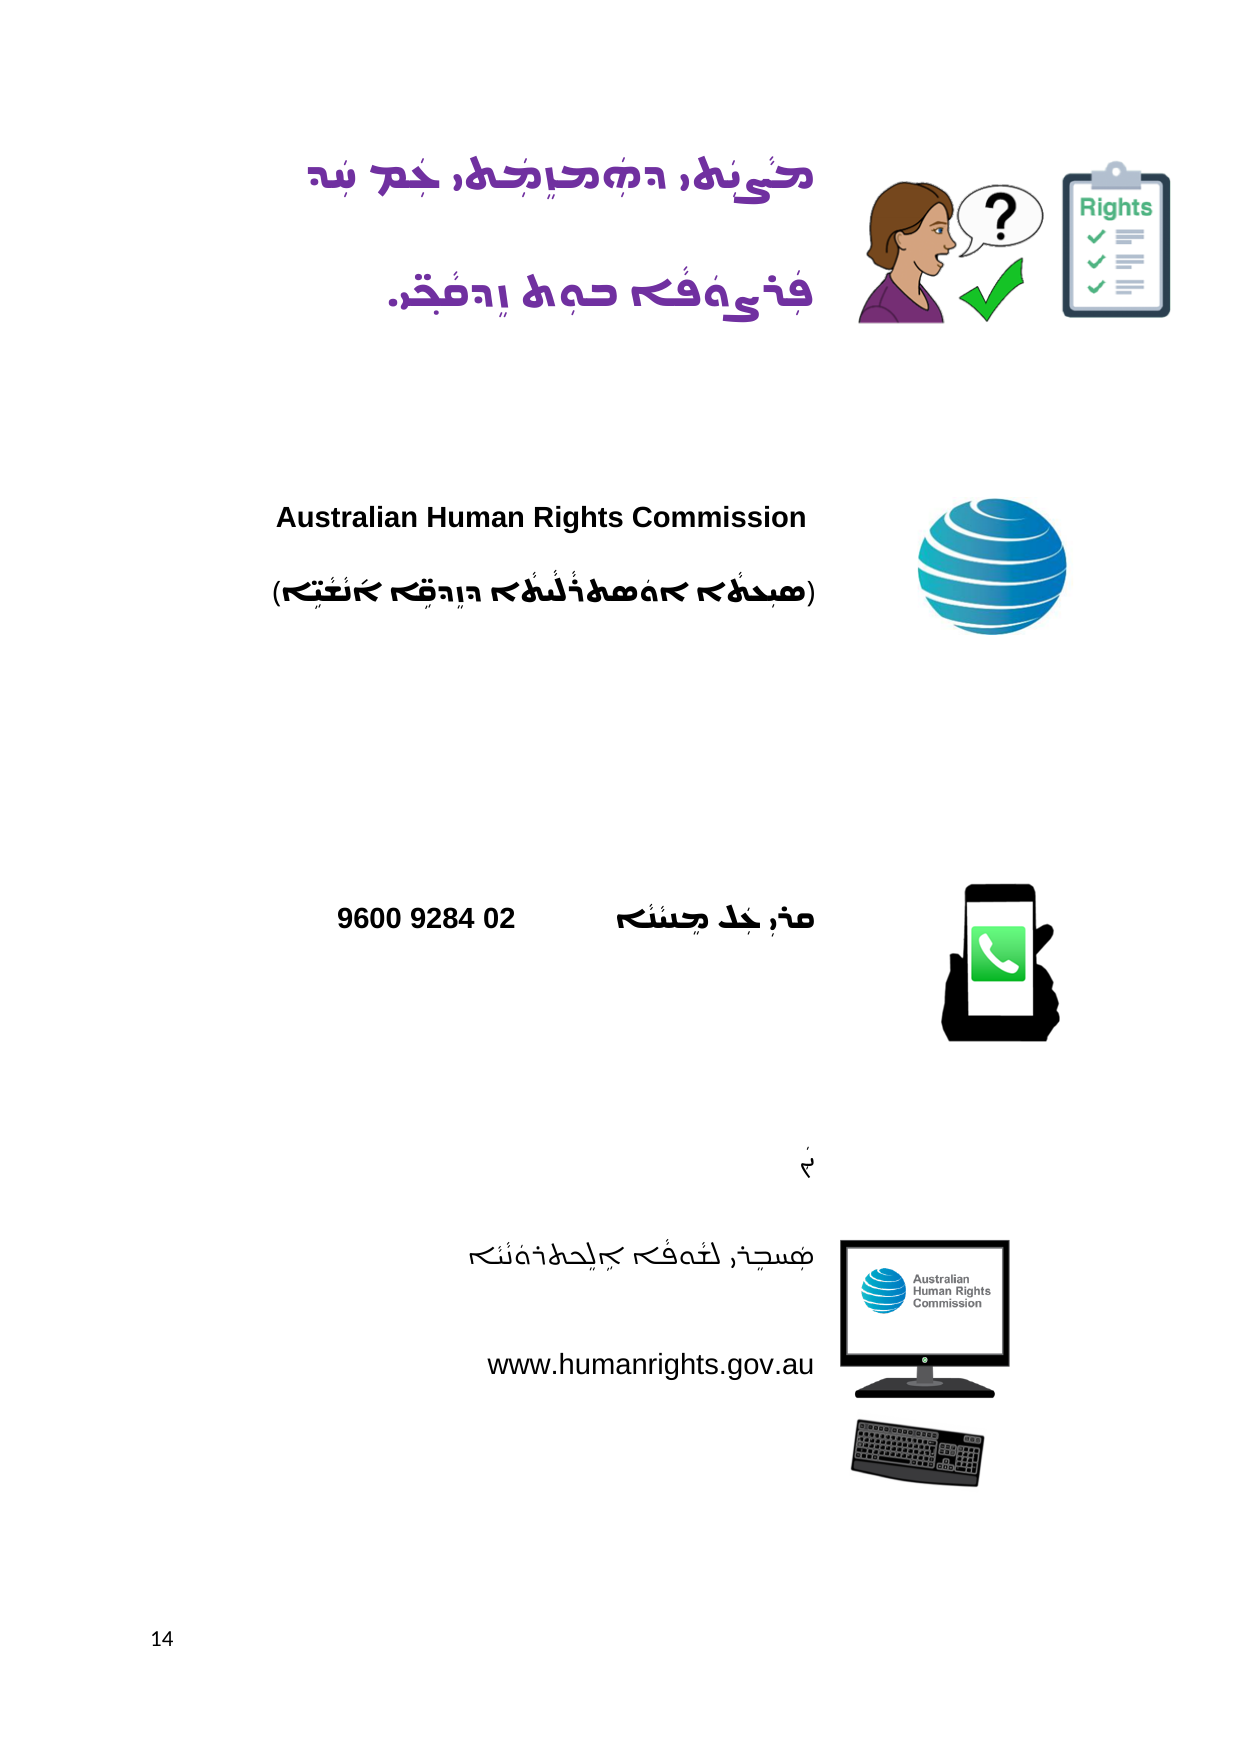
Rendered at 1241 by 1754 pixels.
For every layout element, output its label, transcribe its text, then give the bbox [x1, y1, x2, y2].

table_cell ܩܪܝܼ ܥܲܠ ܡܸܢܝܵܢܵܐ 02 9284 9600 ܝܲܢ [150, 705, 827, 1237]
picture [907, 874, 1089, 1056]
picture [848, 1411, 987, 1493]
picture [838, 1238, 1011, 1399]
table_header ܡܵܨܝܲܬܝ ܕܗܲܡܙܸܡܲܬܝ ܥܲܡ ܚܲܕ ܦܲܪܨܘܿܦܵܐ ܒܘܼܬ ܙܸܕܩܵܟ݂̈ܝ. [150, 150, 827, 438]
picture [1056, 150, 1194, 331]
picture [851, 150, 1051, 350]
table_cell Australian Human Rights Commission (ܣܝܼܥܬܵܐ ܐܘܿܣܬܪܵܠܵܝܬܵܐ ܕܙܸܕܩܹ̈ܐ ܐ݇ܢܵܫܵܝܹ̈ܐ) [150, 439, 827, 705]
table_cell [827, 439, 1169, 705]
table_header [827, 150, 1169, 438]
table_cell ܣܲܚܒܸܪܝ ܠܫܵܘܦܵܐ ܐܹܠܸܟܬܪܘܿܢܵܝܵܐ www.humanrights.gov.au [150, 1238, 827, 1446]
table_cell [827, 1238, 1169, 1446]
table_cell [827, 705, 1169, 1237]
picture [917, 497, 1078, 635]
